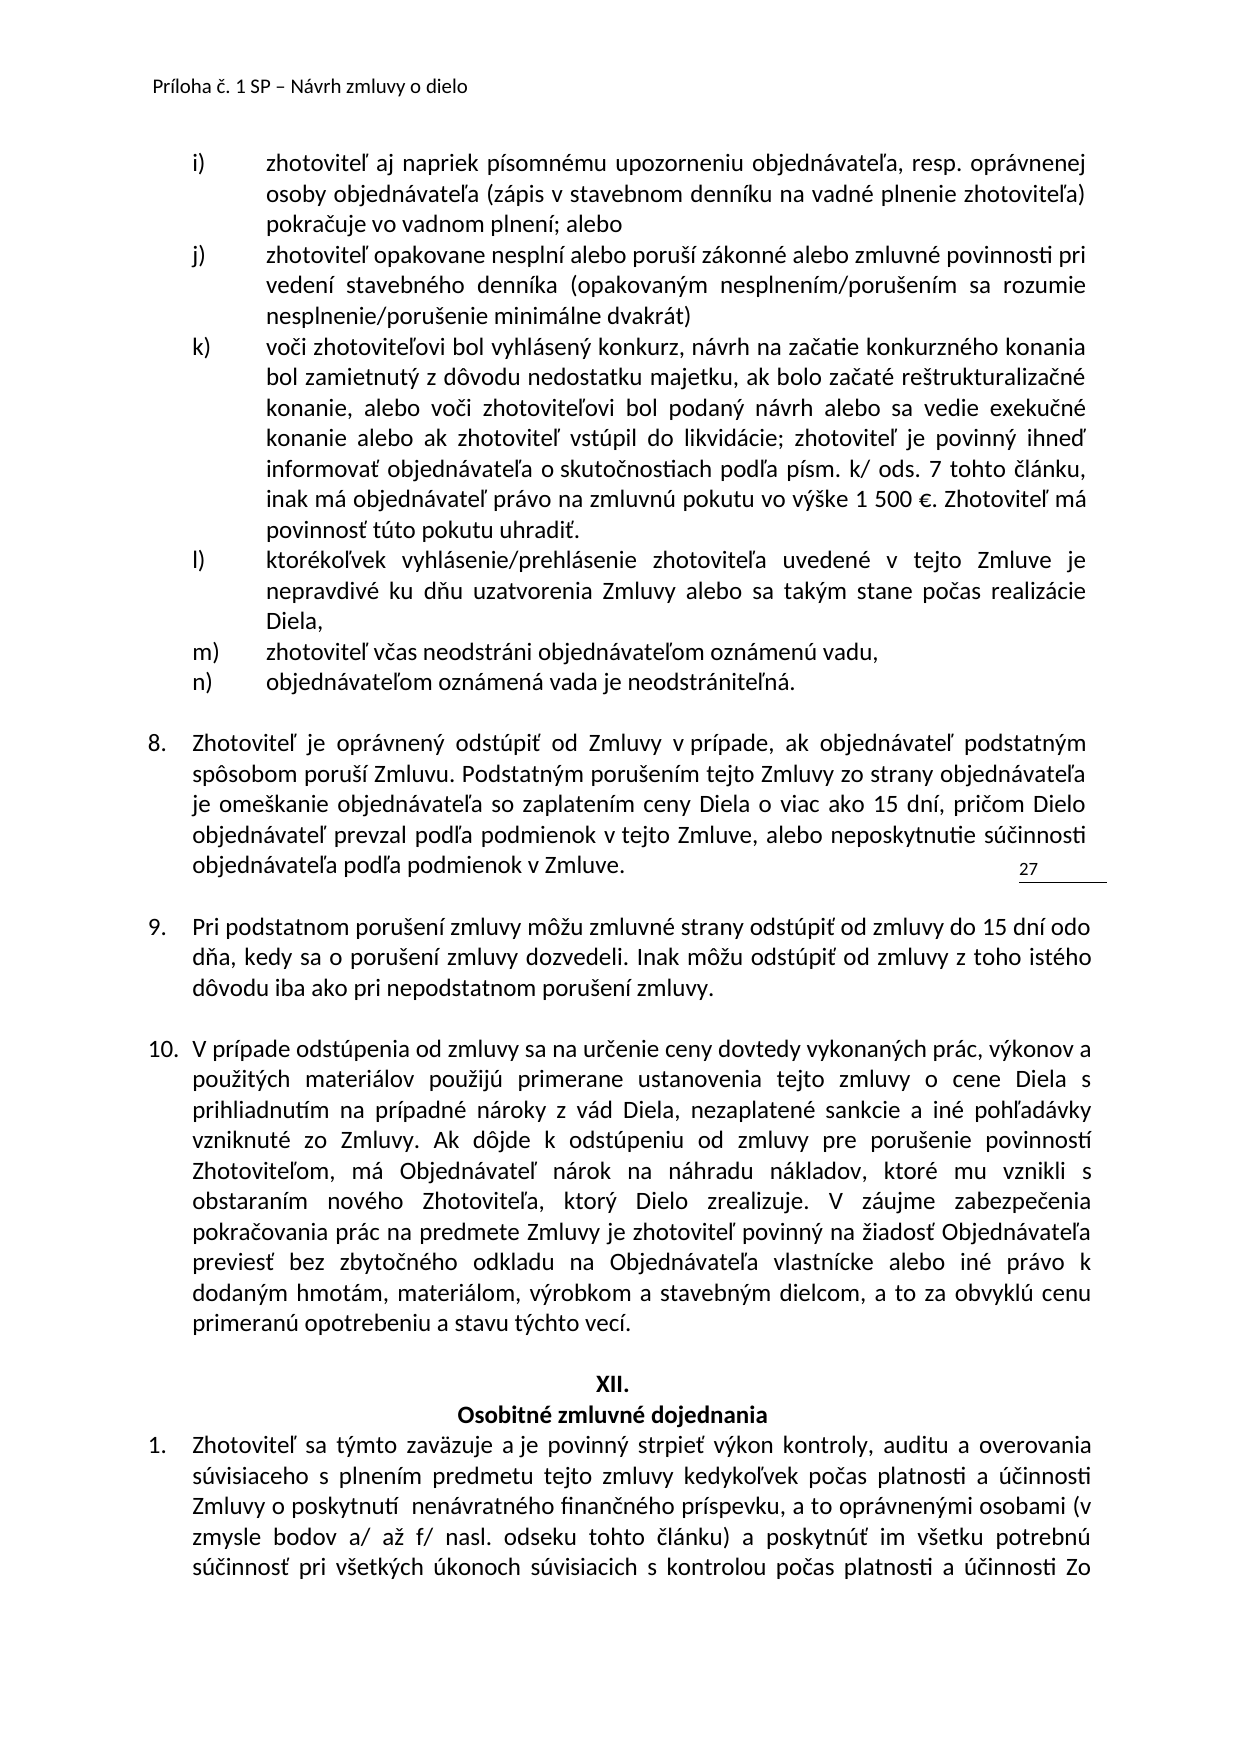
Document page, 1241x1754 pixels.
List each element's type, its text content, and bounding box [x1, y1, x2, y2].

text XII. [148, 1368, 1078, 1399]
list Pri podstatnom porušení zmluvy môžu zmluvné strany odstúpiť od zmluvy do 15 dní odo dňa, kedy sa o porušení zmluvy dozvedeli. Inak môžu odstúpiť od zmluvy z toho istého dôvodu iba ako pri nepodstatnom porušení zmluvy. [148, 911, 1093, 1002]
list zhotoviteľ opakovane nesplní alebo poruší zákonné alebo zmluvné povinnosti pri vedení stavebného denníka (opakovaným nesplnením/porušením sa rozumie nesplnenie/porušenie minimálne dvakrát) [192, 239, 1087, 331]
list voči zhotoviteľovi bol vyhlásený konkurz, návrh na začatie konkurzného konania bol zamietnutý z dôvodu nedostatku majetku, ak bolo začaté reštrukturalizačné konanie, alebo voči zhotoviteľovi bol podaný návrh alebo sa vedie exekučné konanie alebo ak zhotoviteľ vstúpil do likvidácie; zhotoviteľ je povinný ihneď informovať objednávateľa o skutočnostiach podľa písm. k/ ods. 7 tohto článku, inak má objednávateľ právo na zmluvnú pokutu vo výške 1 500 €. Zhotoviteľ má povinnosť túto pokutu uhradiť. [192, 331, 1087, 544]
list zhotoviteľ aj napriek písomnému upozorneniu objednávateľa, resp. oprávnenej osoby objednávateľa (zápis v stavebnom denníku na vadné plnenie zhotoviteľa) pokračuje vo vadnom plnení; alebo [192, 148, 1087, 239]
list Zhotoviteľ je oprávnený odstúpiť od Zmluvy v prípade, ak objednávateľ podstatným spôsobom poruší Zmluvu. Podstatným porušením tejto Zmluvy zo strany objednávateľa je omeškanie objednávateľa so zaplatením ceny Diela o viac ako 15 dní, pričom Dielo objednávateľ prevzal podľa podmienok v tejto Zmluve, alebo neposkytnutie súčinnosti objednávateľa podľa podmienok v Zmluve. [148, 727, 1087, 880]
text Osobitné zmluvné dojednania [148, 1399, 1078, 1429]
list zhotoviteľ včas neodstráni objednávateľom oznámenú vadu, [192, 636, 1087, 666]
list ktorékoľvek vyhlásenie/prehlásenie zhotoviteľa uvedené v tejto Zmluve je nepravdivé ku dňu uzatvorenia Zmluvy alebo sa takým stane počas realizácie Diela, [192, 544, 1087, 636]
list V prípade odstúpenia od zmluvy sa na určenie ceny dovtedy vykonaných prác, výkonov a použitých materiálov použijú primerane ustanovenia tejto zmluvy o cene Diela s prihliadnutím na prípadné nároky z vád Diela, nezaplatené sankcie a iné pohľadávky vzniknuté zo Zmluvy. Ak dôjde k odstúpeniu od zmluvy pre porušenie povinností Zhotoviteľom, má Objednávateľ nárok na náhradu nákladov, ktoré mu vznikli s obstaraním nového Zhotoviteľa, ktorý Dielo zrealizuje. V záujme zabezpečenia pokračovania prác na predmete Zmluvy je zhotoviteľ povinný na žiadosť Objednávateľa previesť bez zbytočného odkladu na Objednávateľa vlastnícke alebo iné právo k dodaným hmotám, materiálom, výrobkom a stavebným dielcom, a to za obvyklú cenu primeranú opotrebeniu a stavu týchto vecí. [148, 1033, 1093, 1338]
list objednávateľom oznámená vada je neodstrániteľná. [192, 666, 1087, 697]
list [148, 1429, 1093, 1582]
